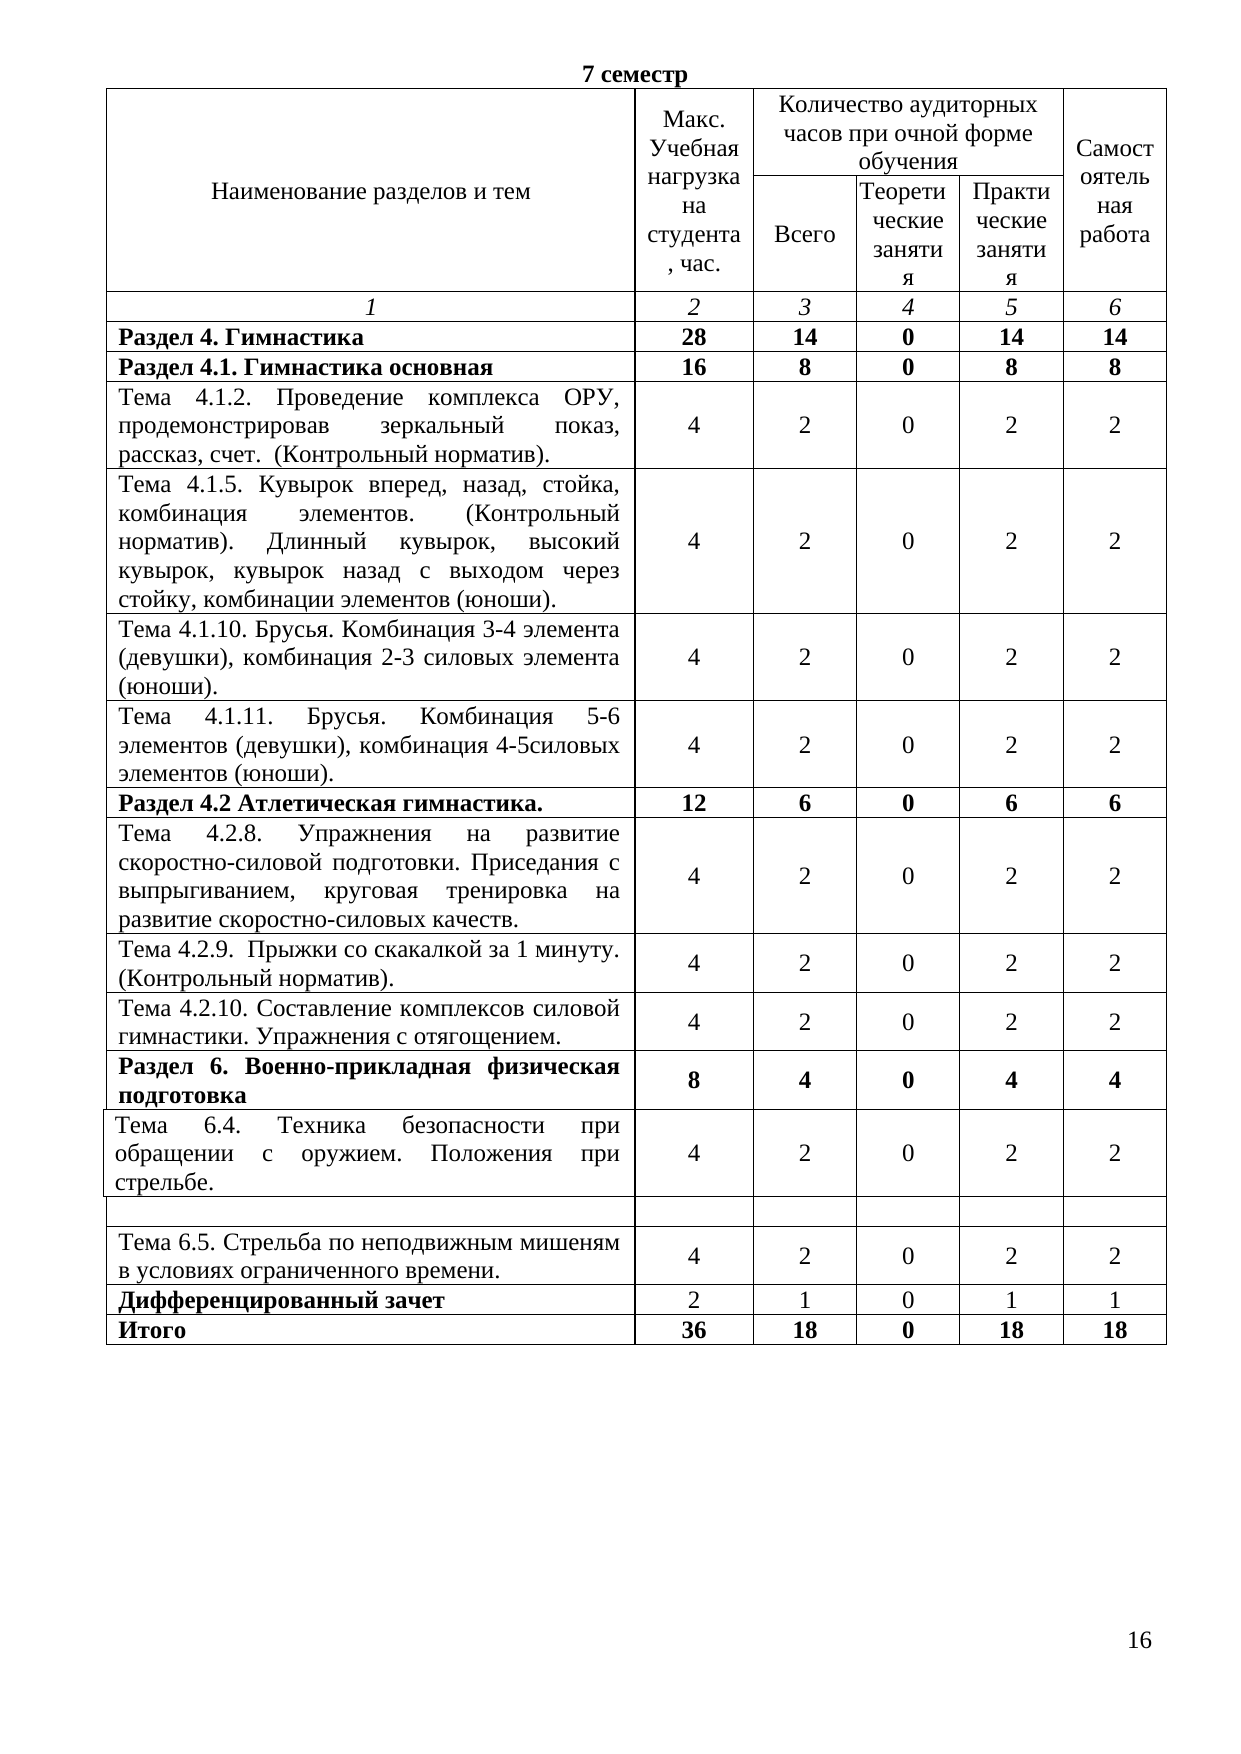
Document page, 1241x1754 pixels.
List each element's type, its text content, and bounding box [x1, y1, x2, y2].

table_cell 4 [636, 469, 753, 613]
table_cell 2 [1064, 993, 1166, 1050]
table_cell Тема 4.2.8. Упражнения на развитие скоростно-силовой подготовки. Приседания с выпрыгиванием, круговая тренировка на развитие скоростно-силовых качеств. [107, 818, 634, 933]
table_cell 18 [960, 1315, 1063, 1344]
table_cell 2 [1064, 701, 1166, 787]
table_cell 4 [754, 1051, 856, 1109]
table_cell Тема 4.2.10. Составление комплексов силовой гимнастики. Упражнения с отягощением. [107, 993, 634, 1050]
table_cell 4 [636, 382, 753, 468]
table_cell 14 [960, 322, 1063, 351]
table_cell 2 [754, 818, 856, 933]
table_cell 2 [960, 614, 1063, 700]
table_cell 0 [857, 322, 959, 351]
table_cell 2 [960, 993, 1063, 1050]
table_cell 2 [754, 1227, 856, 1284]
table_cell 8 [754, 352, 856, 381]
table_cell 1 [107, 292, 634, 321]
table_cell Дифференцированный зачет [107, 1285, 634, 1314]
table_cell 4 [636, 1110, 753, 1196]
table_header Наименование разделов и тем [107, 89, 634, 291]
table_cell 4 [636, 1227, 753, 1284]
table_cell Тема 4.1.5. Кувырок вперед, назад, стойка, комбинация элементов. (Контрольный норматив). Длинный кувырок, высокий кувырок, кувырок назад с выходом через стойку, комбинации элементов (юноши). [107, 469, 634, 613]
table_cell 16 [636, 352, 753, 381]
table_cell 2 [960, 934, 1063, 992]
table_cell 6 [754, 788, 856, 817]
table_cell 1 [1064, 1285, 1166, 1314]
table_cell 3 [754, 292, 856, 321]
table_cell 2 [960, 469, 1063, 613]
table_cell 2 [1064, 469, 1166, 613]
table_cell Практические занятия [960, 176, 1063, 291]
table_header Количество аудиторных часов при очной форме обучения [754, 89, 1063, 175]
table_cell 8 [1064, 352, 1166, 381]
table_cell Тема 4.1.11. Брусья. Комбинация 5-6 элементов (девушки), комбинация 4-5силовых элементов (юноши). [107, 701, 634, 787]
table_cell 14 [1064, 322, 1166, 351]
table_cell Тема 6.5. Стрельба по неподвижным мишеням в условиях ограниченного времени. [107, 1227, 634, 1284]
table_cell [857, 1197, 959, 1226]
table_cell 0 [857, 1051, 959, 1109]
table_cell 0 [857, 469, 959, 613]
table_cell 2 [1064, 1110, 1166, 1196]
table_cell 2 [960, 1227, 1063, 1284]
table_cell 4 [636, 934, 753, 992]
table_cell 0 [857, 352, 959, 381]
table_cell Тема 6.4. Техника безопасности при обращении с оружием. Положения при стрельбе. [104, 1110, 634, 1196]
table_cell 5 [960, 292, 1063, 321]
table_cell Итого [107, 1315, 634, 1344]
text 7 семестр [118, 59, 1152, 88]
table_cell 0 [857, 382, 959, 468]
table_cell 4 [636, 818, 753, 933]
table_cell 2 [1064, 934, 1166, 992]
table_cell 18 [1064, 1315, 1166, 1344]
table_cell Тема 4.1.10. Брусья. Комбинация 3-4 элемента (девушки), комбинация 2-3 силовых элемента (юноши). [107, 614, 634, 700]
table_cell Теоретические занятия [857, 176, 959, 291]
table_cell 2 [754, 382, 856, 468]
table_cell 2 [754, 1110, 856, 1196]
table_cell Раздел 4.2 Атлетическая гимнастика. [107, 788, 634, 817]
table_cell 2 [1064, 614, 1166, 700]
table_cell 2 [754, 614, 856, 700]
table_cell 0 [857, 993, 959, 1050]
table_cell 12 [636, 788, 753, 817]
table_cell 0 [857, 818, 959, 933]
table_cell 18 [754, 1315, 856, 1344]
table_cell 2 [960, 1110, 1063, 1196]
table_cell 0 [857, 934, 959, 992]
table_cell [1064, 1197, 1166, 1226]
table_cell Раздел 6. Военно-прикладная физическая подготовка [107, 1051, 634, 1109]
table_cell 2 [754, 993, 856, 1050]
table_cell 0 [857, 614, 959, 700]
table_cell 0 [857, 1315, 959, 1344]
table_cell 6 [1064, 788, 1166, 817]
table_cell 6 [1064, 292, 1166, 321]
table_cell 0 [857, 701, 959, 787]
table_cell 0 [857, 788, 959, 817]
table_cell 2 [1064, 1227, 1166, 1284]
table_cell [754, 1197, 856, 1226]
table_cell 2 [960, 701, 1063, 787]
table_cell 2 [754, 469, 856, 613]
table_cell 8 [636, 1051, 753, 1109]
table_cell Раздел 4. Гимнастика [107, 322, 634, 351]
table_cell 2 [1064, 382, 1166, 468]
table_cell 8 [960, 352, 1063, 381]
table_cell 2 [754, 701, 856, 787]
table_cell 1 [754, 1285, 856, 1314]
table_cell [960, 1197, 1063, 1226]
table_cell 2 [754, 934, 856, 992]
table_cell 4 [636, 993, 753, 1050]
table_cell [636, 1197, 753, 1226]
table_cell 4 [1064, 1051, 1166, 1109]
table_cell Тема 4.1.2. Проведение комплекса ОРУ, продемонстрировав зеркальный показ, рассказ, счет. (Контрольный норматив). [107, 382, 634, 468]
table_cell [107, 1197, 634, 1226]
table_cell 2 [636, 1285, 753, 1314]
table_cell Всего [754, 176, 856, 291]
table_cell Тема 4.2.9. Прыжки со скакалкой за 1 минуту. (Контрольный норматив). [107, 934, 634, 992]
table_cell 2 [960, 818, 1063, 933]
table_cell 0 [857, 1227, 959, 1284]
table_cell 0 [857, 1110, 959, 1196]
table_cell 4 [636, 614, 753, 700]
table_header Самостоятельная работа [1064, 89, 1166, 291]
table_cell 4 [636, 701, 753, 787]
table_cell 2 [1064, 818, 1166, 933]
table_cell 2 [636, 292, 753, 321]
table_header Макс. Учебная нагрузка на студента, час. [636, 89, 753, 291]
table_cell 2 [960, 382, 1063, 468]
table_cell 4 [960, 1051, 1063, 1109]
table_cell 1 [960, 1285, 1063, 1314]
table_cell 28 [636, 322, 753, 351]
table_cell 36 [636, 1315, 753, 1344]
table_cell 4 [857, 292, 959, 321]
table_cell Раздел 4.1. Гимнастика основная [107, 352, 634, 381]
table_cell 0 [857, 1285, 959, 1314]
table_cell 14 [754, 322, 856, 351]
table_cell 6 [960, 788, 1063, 817]
